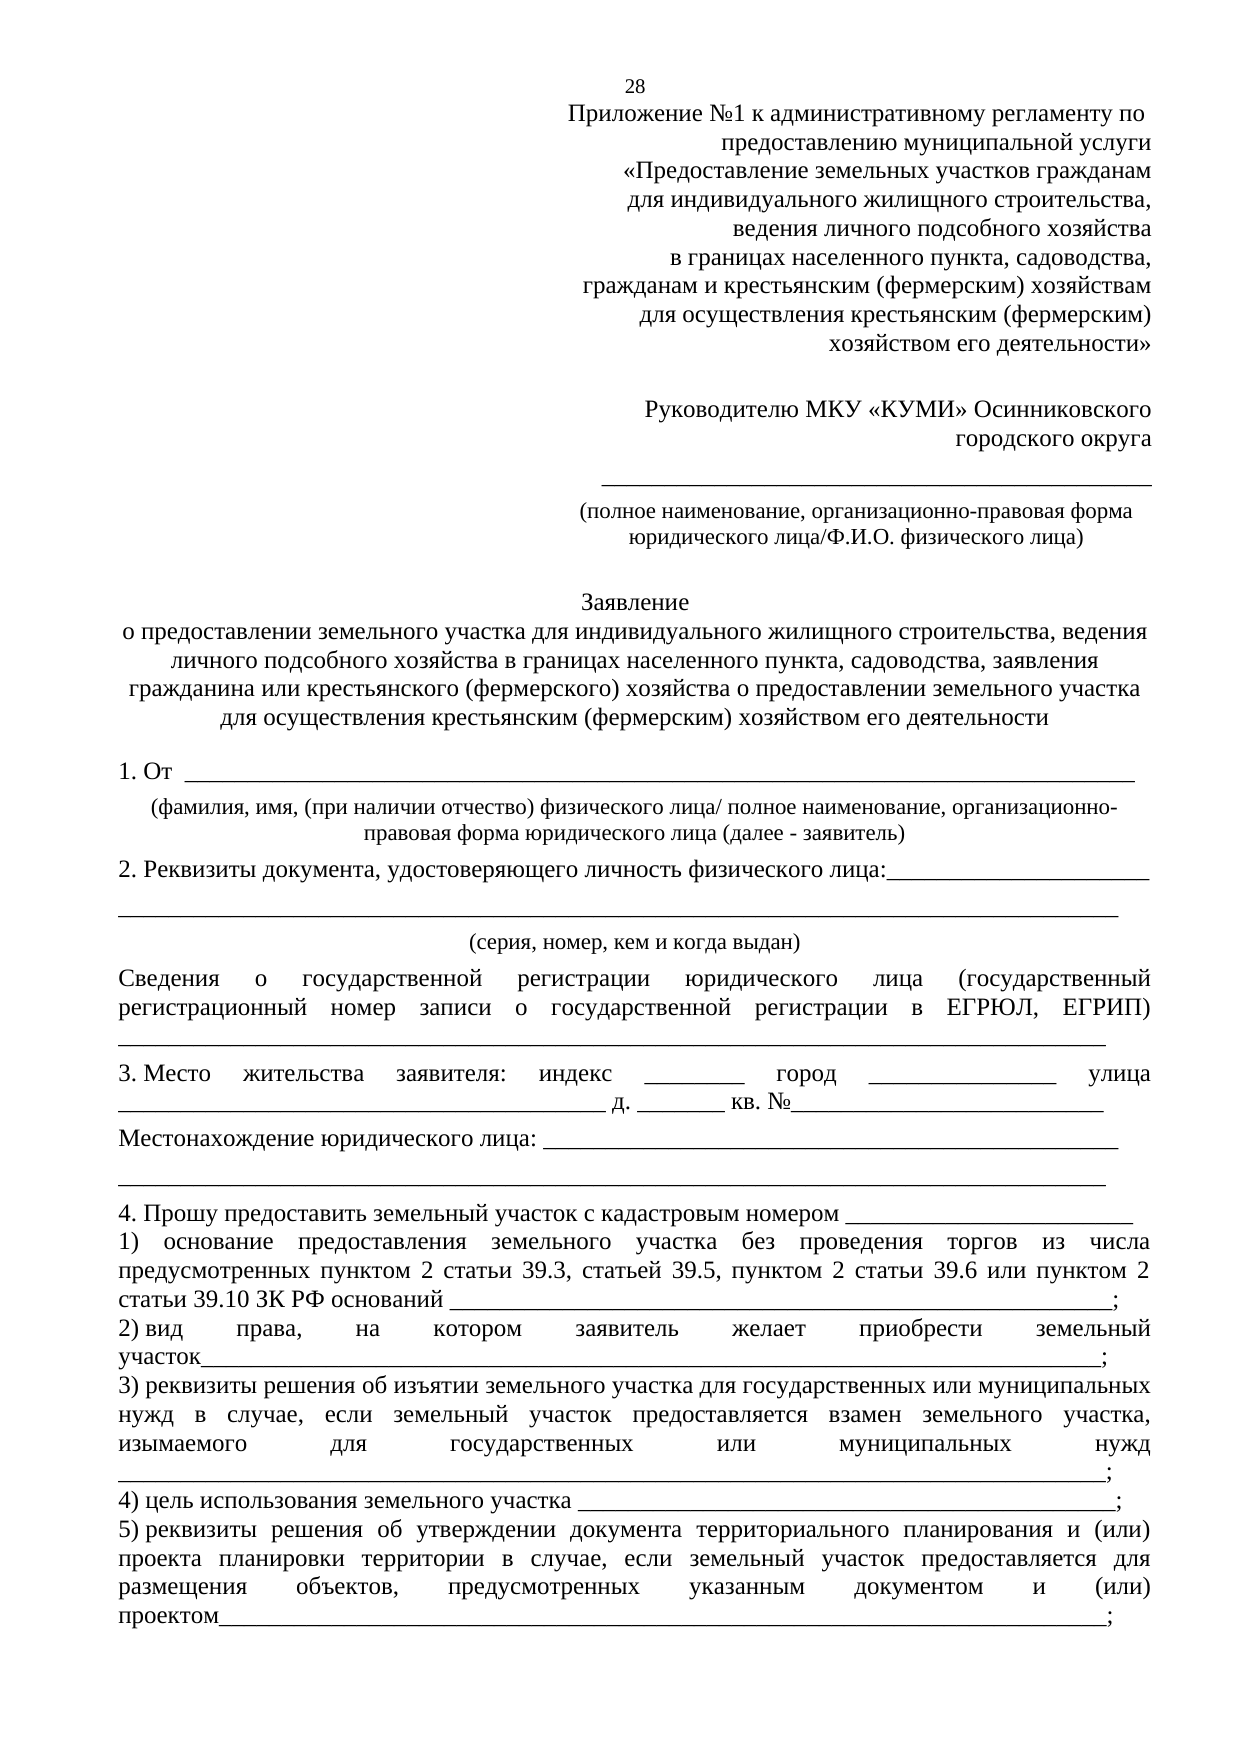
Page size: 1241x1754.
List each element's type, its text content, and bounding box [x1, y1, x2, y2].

text 3) реквизиты решения об изъятии земельного участка для государственных или муниципальных нужд в случае, если земельный участок предоставляется взамен земельного участка, изымаемого для государственных или муниципальных нужд _______________________________________________________________________________; [118, 1370, 1152, 1485]
text (фамилия, имя, (при наличии отчество) физического лица/ полное наименование, организационно-правовая форма юридического лица (далее - заявитель) [118, 793, 1152, 846]
text _______________________________________________________________________________ [118, 1161, 1152, 1189]
text 4. Прошу предоставить земельный участок с кадастровым номером _______________________ [118, 1198, 1152, 1226]
text для индивидуального жилищного строительства, [118, 184, 1152, 213]
text ________________________________________________________________________________ [118, 891, 1152, 920]
text 2) вид права, на котором заявитель желает приобрести земельный участок________________________________________________________________________; [118, 1313, 1152, 1370]
text 3. Место жительства заявителя: индекс ________ город _______________ улица _______________________________________ д. _______ кв. №_________________________ [118, 1058, 1152, 1115]
text (серия, номер, кем и когда выдан) [118, 928, 1152, 955]
text Приложение №1 к административному регламенту по предоставлению муниципальной услуги «Предоставление земельных участков гражданам [118, 98, 1152, 184]
text 5) реквизиты решения об утверждении документа территориального планирования и (или) проекта планировки территории в случае, если земельный участок предоставляется для размещения объектов, предусмотренных указанным документом и (или) проектом_______________________________________________________________________; [118, 1514, 1152, 1629]
text гражданам и крестьянским (фермерским) хозяйствам для осуществления крестьянским (фермерским) хозяйством его деятельности» [118, 270, 1152, 357]
text 4) цель использования земельного участка ___________________________________________; [118, 1485, 1152, 1514]
text Заявление о предоставлении земельного участка для индивидуального жилищного строительства, ведения личного подсобного хозяйства в границах населенного пункта, садоводства, заявления гражданина или крестьянского (фермерского) хозяйства о предоставлении земельного участка для осуществления крестьянским (фермерским) хозяйством его деятельности [118, 587, 1152, 731]
text ____________________________________________ [561, 460, 1152, 489]
text 1) основание предоставления земельного участка без проведения торгов из числа предусмотренных пунктом 2 статьи 39.3, статьей 39.5, пунктом 2 статьи 39.6 или пунктом 2 статьи 39.10 ЗК РФ оснований _____________________________________________________; [118, 1226, 1152, 1313]
text 1. От ____________________________________________________________________________ [118, 756, 1152, 785]
text 2. Реквизиты документа, удостоверяющего личность физического лица:_____________________ [118, 854, 1152, 883]
text в границах населенного пункта, садоводства, [118, 242, 1152, 270]
text Сведения о государственной регистрации юридического лица (государственный регистрационный номер записи о государственной регистрации в ЕГРЮЛ, ЕГРИП) _______________________________________________________________________________ [118, 963, 1152, 1049]
text Местонахождение юридического лица: ______________________________________________ [118, 1123, 1152, 1152]
text Руководителю МКУ «КУМИ» Осинниковского городского округа [561, 394, 1152, 452]
text ведения личного подсобного хозяйства [118, 213, 1152, 242]
text (полное наименование, организационно-правовая форма юридического лица/Ф.И.О. физического лица) [561, 497, 1152, 550]
